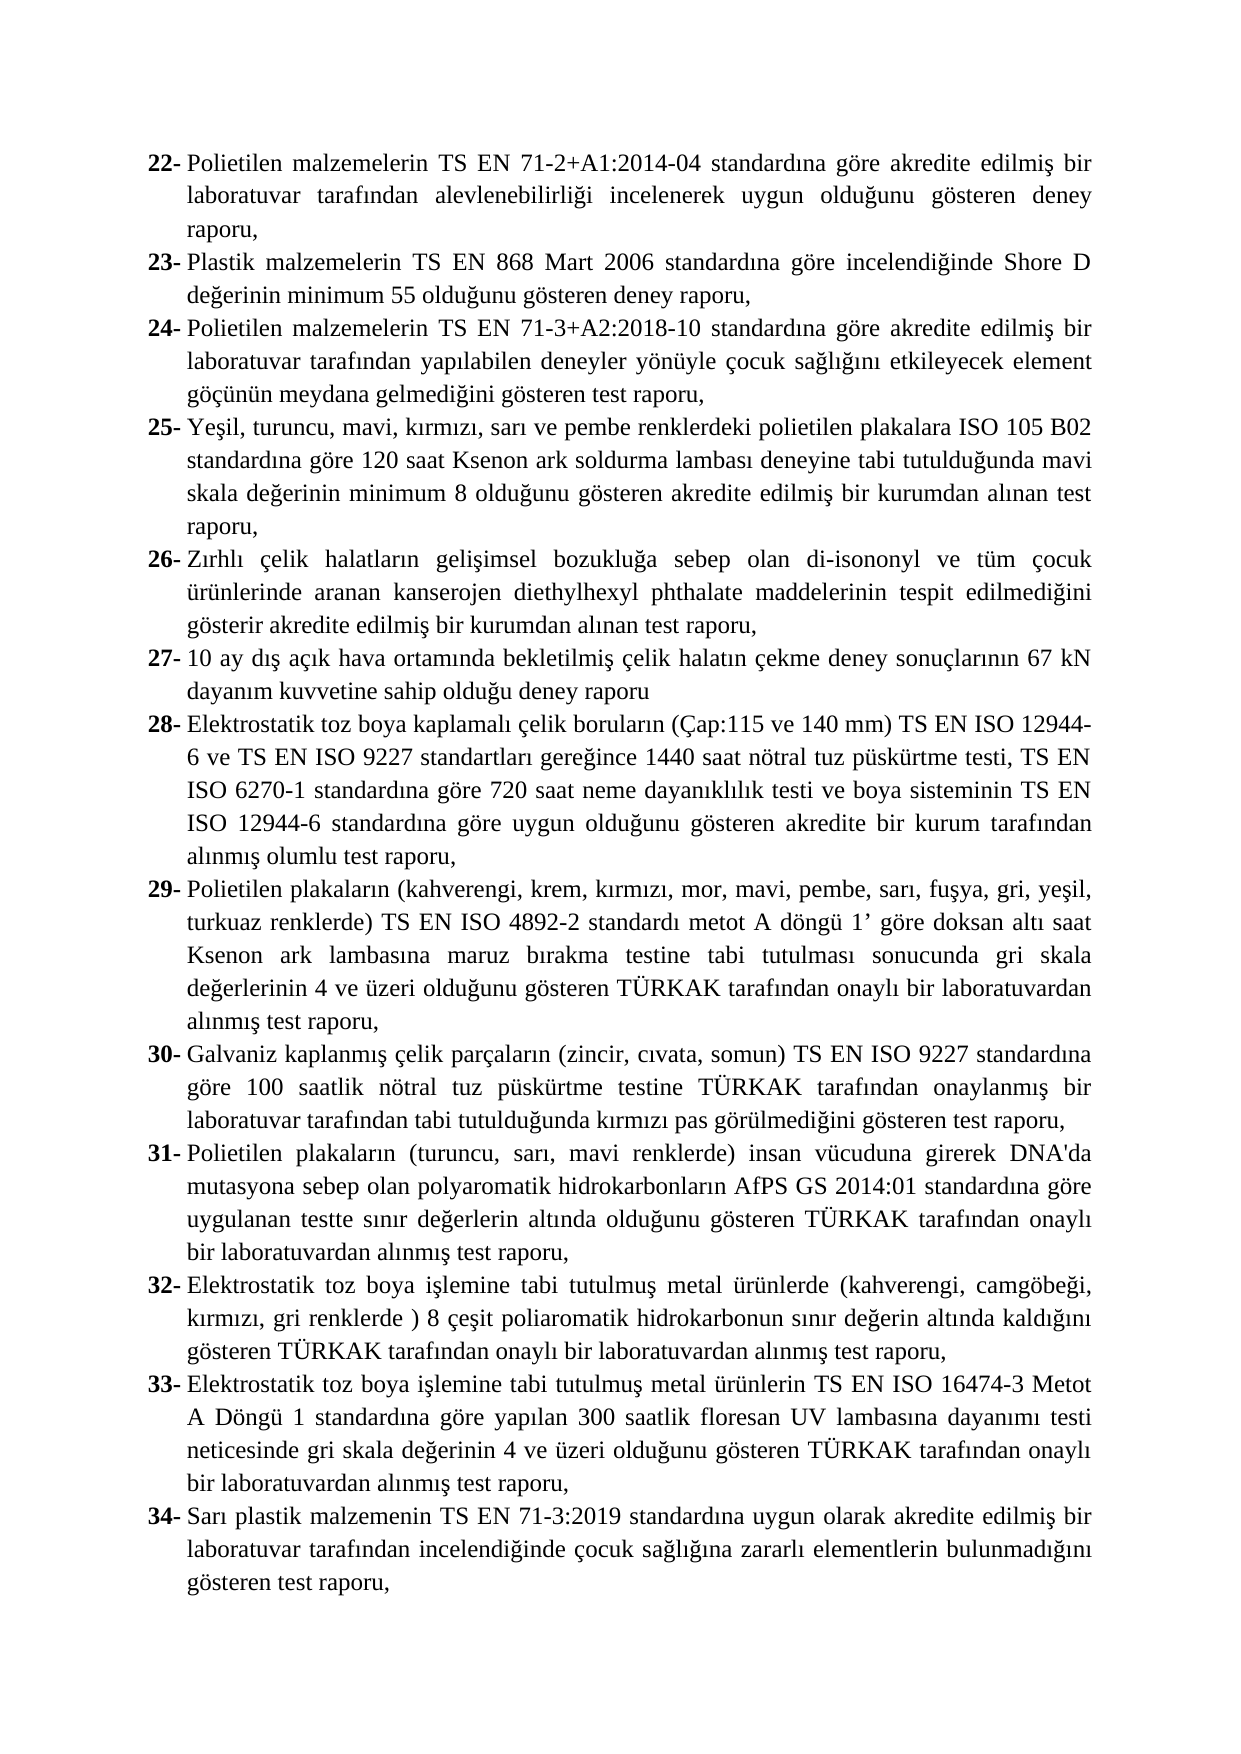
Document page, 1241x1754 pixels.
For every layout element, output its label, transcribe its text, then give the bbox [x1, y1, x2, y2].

list Polietilen plakaların (kahverengi, krem, kırmızı, mor, mavi, pembe, sarı, fuşya, gri, yeşil, turkuaz renklerde) TS EN ISO 4892-2 standardı metot A döngü 1’ göre doksan altı saat Ksenon ark lambasına maruz bırakma testine tabi tutulması sonucunda gri skala değerlerinin 4 ve üzeri olduğunu gösteren TÜRKAK tarafından onaylı bir laboratuvardan alınmış test raporu, [148, 874, 1093, 1035]
list Polietilen malzemelerin TS EN 71-2+A1:2014-04 standardına göre akredite edilmiş bir laboratuvar tarafından alevlenebilirliği incelenerek uygun olduğunu gösteren deney raporu, [148, 148, 1093, 242]
list Sarı plastik malzemenin TS EN 71-3:2019 standardına uygun olarak akredite edilmiş bir laboratuvar tarafından incelendiğinde çocuk sağlığına zararlı elementlerin bulunmadığını gösteren test raporu, [148, 1501, 1093, 1596]
list Elektrostatik toz boya işlemine tabi tutulmuş metal ürünlerde (kahverengi, camgöbeği, kırmızı, gri renklerde ) 8 çeşit poliaromatik hidrokarbonun sınır değerin altında kaldığını gösteren TÜRKAK tarafından onaylı bir laboratuvardan alınmış test raporu, [148, 1270, 1093, 1365]
list Elektrostatik toz boya işlemine tabi tutulmuş metal ürünlerin TS EN ISO 16474-3 Metot A Döngü 1 standardına göre yapılan 300 saatlik floresan UV lambasına dayanımı testi neticesinde gri skala değerinin 4 ve üzeri olduğunu gösteren TÜRKAK tarafından onaylı bir laboratuvardan alınmış test raporu, [148, 1369, 1093, 1497]
list Galvaniz kaplanmış çelik parçaların (zincir, cıvata, somun) TS EN ISO 9227 standardına göre 100 saatlik nötral tuz püskürtme testine TÜRKAK tarafından onaylanmış bir laboratuvar tarafından tabi tutulduğunda kırmızı pas görülmediğini gösteren test raporu, [148, 1039, 1093, 1134]
list 10 ay dış açık hava ortamında bekletilmiş çelik halatın çekme deney sonuçlarının 67 kN dayanım kuvvetine sahip olduğu deney raporu [148, 643, 1093, 705]
list Yeşil, turuncu, mavi, kırmızı, sarı ve pembe renklerdeki polietilen plakalara ISO 105 B02 standardına göre 120 saat Ksenon ark soldurma lambası deneyine tabi tutulduğunda mavi skala değerinin minimum 8 olduğunu gösteren akredite edilmiş bir kurumdan alınan test raporu, [148, 412, 1093, 539]
list Polietilen malzemelerin TS EN 71-3+A2:2018-10 standardına göre akredite edilmiş bir laboratuvar tarafından yapılabilen deneyler yönüyle çocuk sağlığını etkileyecek element göçünün meydana gelmediğini gösteren test raporu, [148, 313, 1093, 407]
list Plastik malzemelerin TS EN 868 Mart 2006 standardına göre incelendiğinde Shore D değerinin minimum 55 olduğunu gösteren deney raporu, [148, 247, 1093, 308]
list Polietilen plakaların (turuncu, sarı, mavi renklerde) insan vücuduna girerek DNA'da mutasyona sebep olan polyaromatik hidrokarbonların AfPS GS 2014:01 standardına göre uygulanan testte sınır değerlerin altında olduğunu gösteren TÜRKAK tarafından onaylı bir laboratuvardan alınmış test raporu, [148, 1138, 1093, 1266]
list Elektrostatik toz boya kaplamalı çelik boruların (Çap:115 ve 140 mm) TS EN ISO 12944-6 ve TS EN ISO 9227 standartları gereğince 1440 saat nötral tuz püskürtme testi, TS EN ISO 6270-1 standardına göre 720 saat neme dayanıklılık testi ve boya sisteminin TS EN ISO 12944-6 standardına göre uygun olduğunu gösteren akredite bir kurum tarafından alınmış olumlu test raporu, [148, 709, 1093, 870]
list Zırhlı çelik halatların gelişimsel bozukluğa sebep olan di-isononyl ve tüm çocuk ürünlerinde aranan kanserojen diethylhexyl phthalate maddelerinin tespit edilmediğini gösterir akredite edilmiş bir kurumdan alınan test raporu, [148, 544, 1093, 639]
